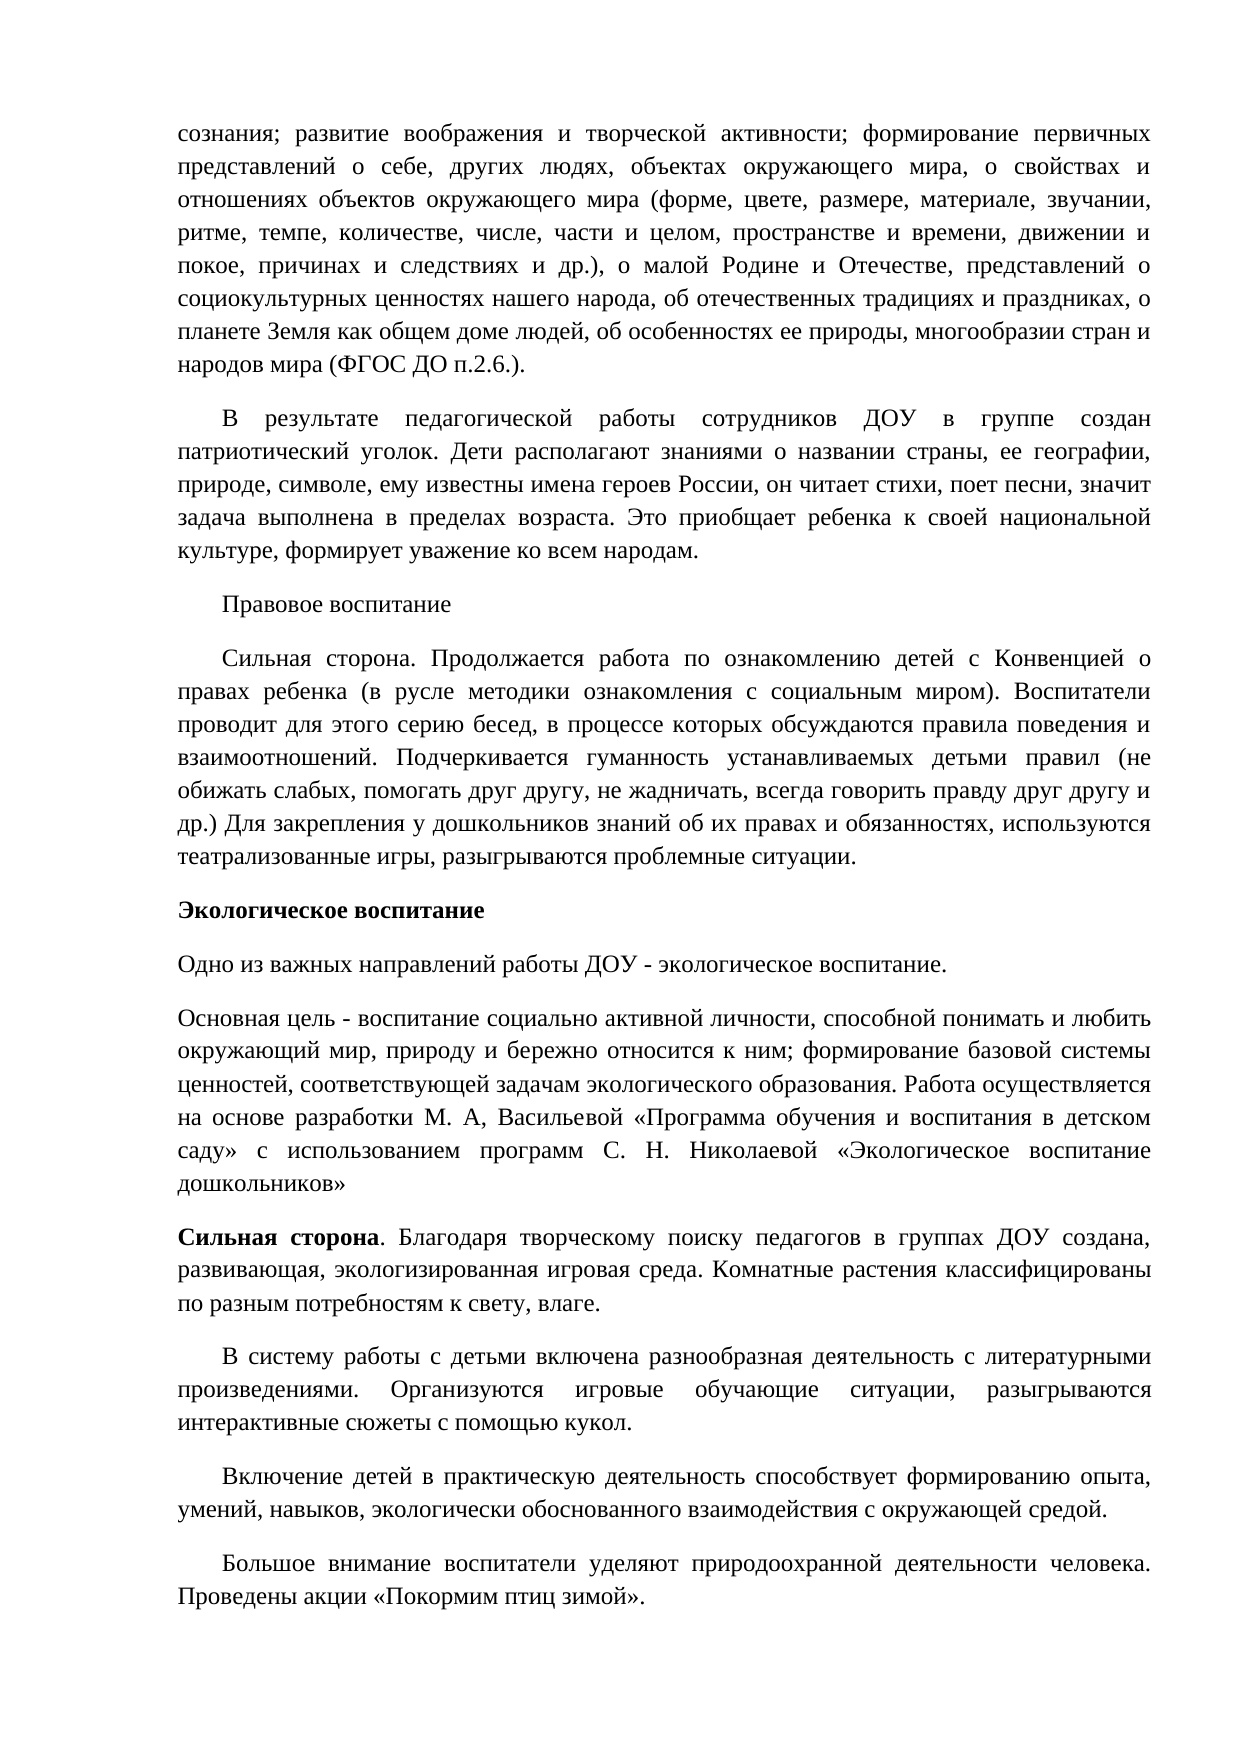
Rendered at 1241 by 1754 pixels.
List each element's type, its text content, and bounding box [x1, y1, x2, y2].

text Основная цель - воспитание социально активной личности, способной понимать и любить окружающий мир, природу и бережно относится к ним; формирование базовой системы ценностей, соответствующей задачам экологического образования. Работа осуществляется на основе разработки М. А, Васильевой «Программа обучения и воспитания в детском саду» с использованием программ С. Н. Николаевой «Экологическое воспитание дошкольников» [177, 1003, 1152, 1196]
text В результате педагогической работы сотрудников ДОУ в группе создан патриотический уголок. Дети располагают знаниями о названии страны, ее географии, природе, символе, ему известны имена героев России, он читает стихи, поет песни, значит задача выполнена в пределах возраста. Это приобщает ребенка к своей национальной культуре, формирует уважение ко всем народам. [177, 403, 1152, 564]
text В систему работы с детьми включена разнообразная деятельность с литературными произведениями. Организуются игровые обучающие ситуации, разыгрываются интерактивные сюжеты с помощью кукол. [177, 1341, 1152, 1436]
text Правовое воспитание [177, 589, 1152, 618]
text Сильная сторона. Продолжается работа по ознакомлению детей с Конвенцией о правах ребенка (в русле методики ознакомления с социальным миром). Воспитатели проводит для этого серию бесед, в процессе которых обсуждаются правила поведения и взаимоотношений. Подчеркивается гуманность устанавливаемых детьми правил (не обижать слабых, помогать друг другу, не жадничать, всегда говорить правду друг другу и др.) Для закрепления у дошкольников знаний об их правах и обязанностях, используются театрализованные игры, разыгрываются проблемные ситуации. [177, 643, 1152, 870]
text Одно из важных направлений работы ДОУ - экологическое воспитание. [177, 949, 1152, 977]
text Большое внимание воспитатели уделяют природоохранной деятельности человека. Проведены акции «Покормим птиц зимой». [177, 1548, 1152, 1610]
text Включение детей в практическую деятельность способствует формированию опыта, умений, навыков, экологически обоснованного взаимодействия с окружающей средой. [177, 1461, 1152, 1523]
text Сильная сторона. Благодаря творческому поиску педагогов в группах ДОУ создана, развивающая, экологизированная игровая среда. Комнатные растения классифицированы по разным потребностям к свету, влаге. [177, 1222, 1152, 1316]
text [177, 118, 1152, 378]
text Экологическое воспитание [177, 895, 1152, 924]
